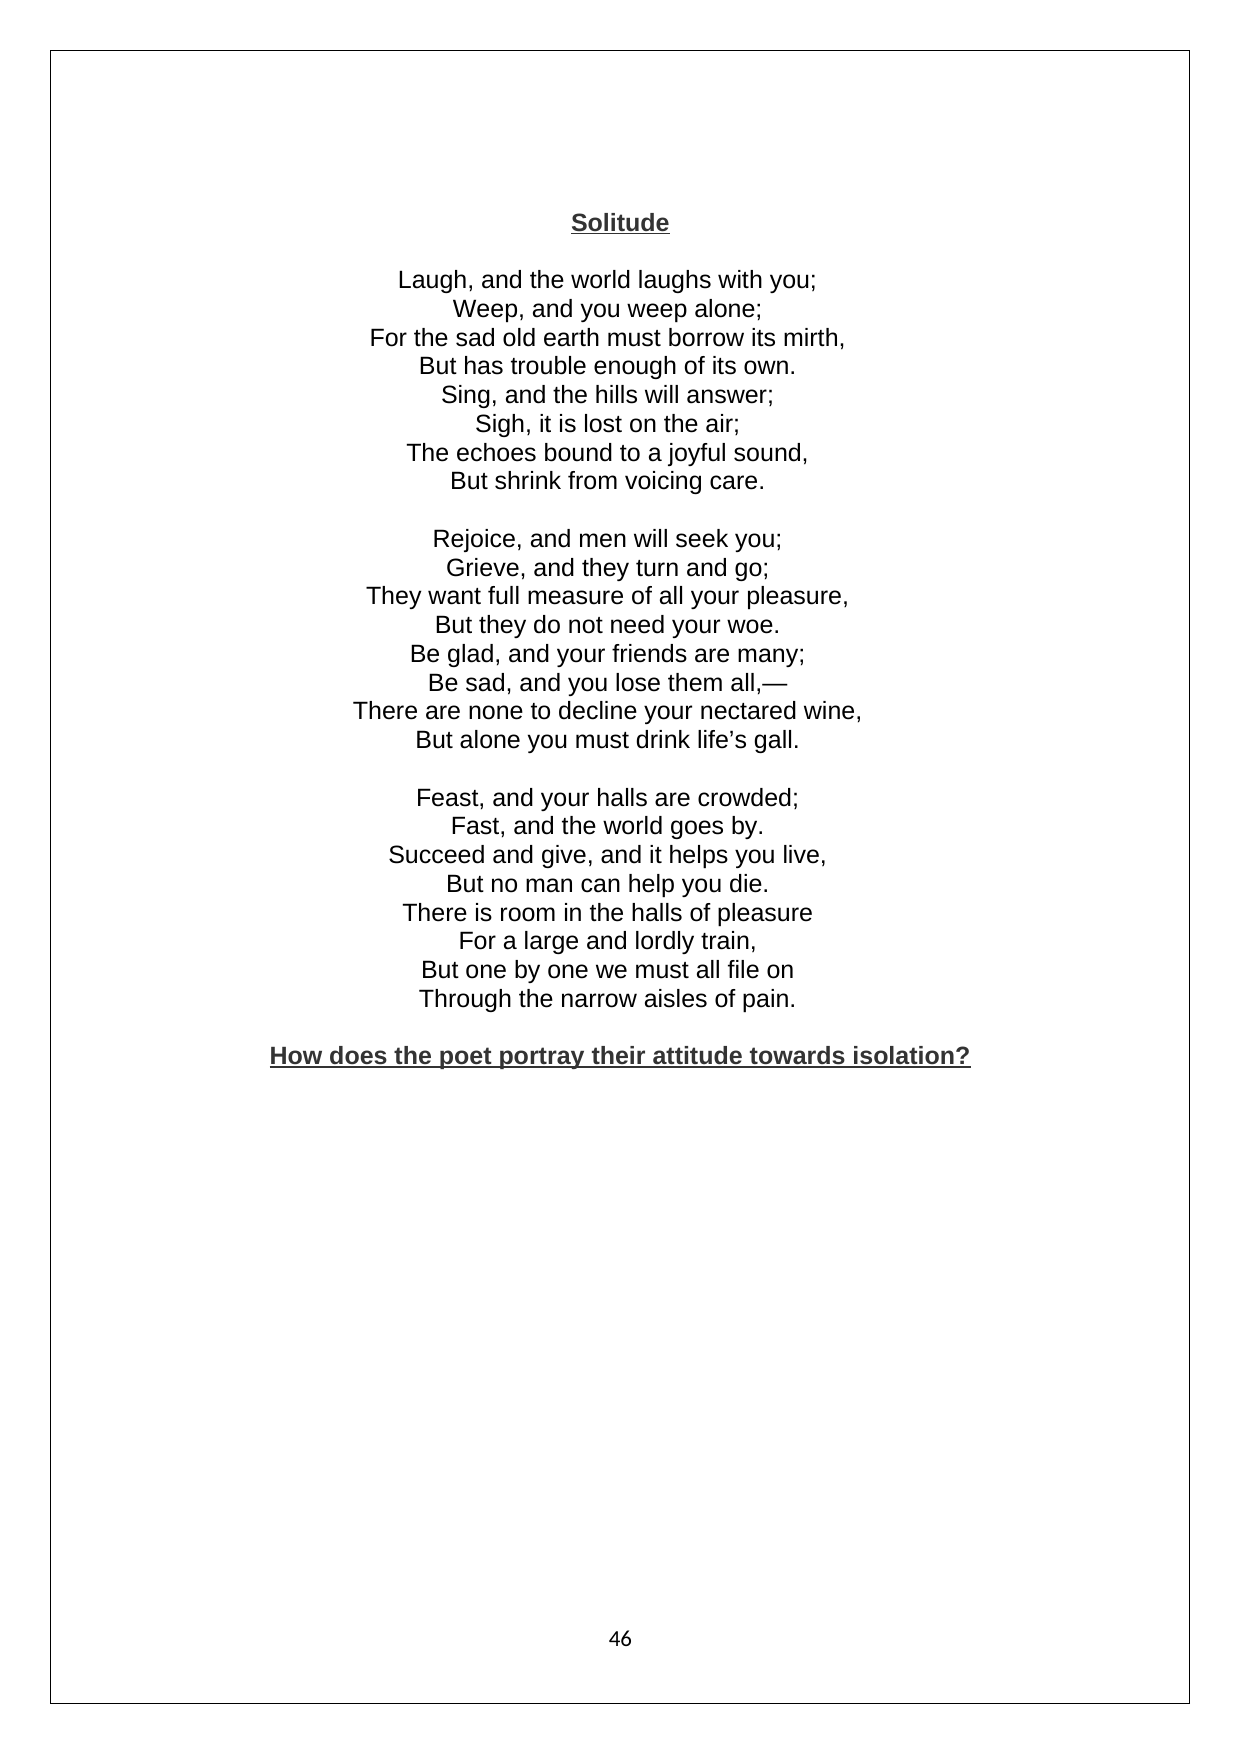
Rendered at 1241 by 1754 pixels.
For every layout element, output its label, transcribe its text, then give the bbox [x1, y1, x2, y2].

text Sigh, it is lost on the air; [125, 409, 1090, 437]
text For a large and lordly train, [125, 926, 1090, 955]
text Solitude [150, 207, 1090, 236]
text The echoes bound to a joyful sound, [125, 437, 1090, 466]
text There is room in the halls of pleasure [125, 897, 1090, 926]
text Be sad, and you lose them all,— [125, 667, 1090, 696]
text Laugh, and the world laughs with you; [125, 265, 1090, 294]
text There are none to decline your nectared wine, [125, 696, 1090, 725]
text Fast, and the world goes by. [125, 811, 1090, 840]
text But alone you must drink life’s gall. [125, 725, 1090, 754]
text Feast, and your halls are crowded; [125, 782, 1090, 811]
text Rejoice, and men will seek you; [125, 524, 1090, 552]
text How does the poet portray their attitude towards isolation? [150, 1041, 1090, 1070]
text Sing, and the hills will answer; [125, 380, 1090, 409]
text They want full measure of all your pleasure, [125, 581, 1090, 610]
text Through the narrow aisles of pain. [125, 984, 1090, 1012]
text But shrink from voicing care. [125, 466, 1090, 495]
text But they do not need your woe. [125, 610, 1090, 639]
text Be glad, and your friends are many; [125, 639, 1090, 667]
text Weep, and you weep alone; [125, 294, 1090, 322]
text But has trouble enough of its own. [125, 351, 1090, 380]
text But one by one we must all file on [125, 955, 1090, 984]
text But no man can help you die. [125, 869, 1090, 897]
text For the sad old earth must borrow its mirth, [125, 322, 1090, 351]
text Grieve, and they turn and go; [125, 552, 1090, 581]
text Succeed and give, and it helps you live, [125, 840, 1090, 869]
